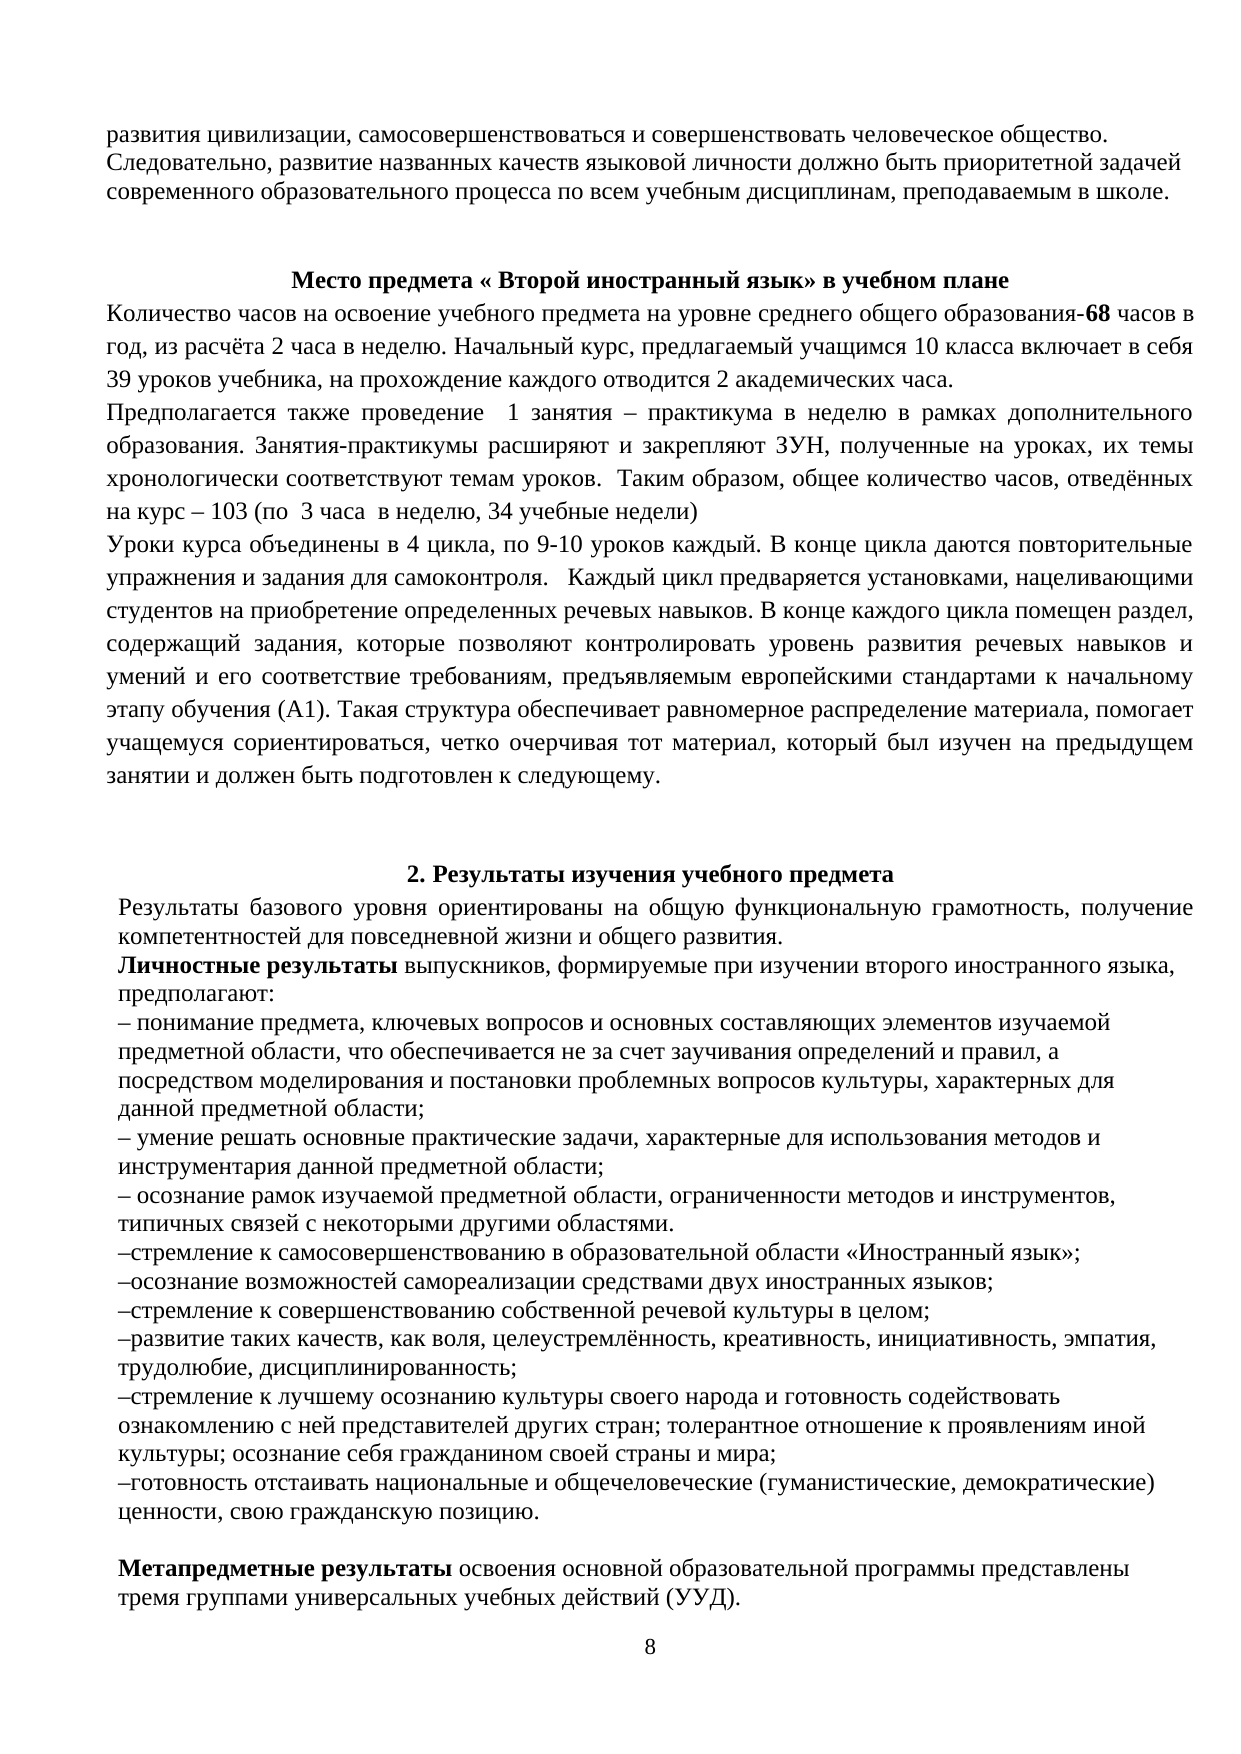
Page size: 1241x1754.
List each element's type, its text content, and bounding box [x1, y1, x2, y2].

text 2. Результаты изучения учебного предмета [106, 859, 1194, 888]
text –готовность отстаивать национальные и общечеловеческие (гуманистические, демократические) ценности, свою гражданскую позицию. [118, 1467, 1194, 1525]
text Количество часов на освоение учебного предмета на уровне среднего общего образования-68 часов в год, из расчёта 2 часа в неделю. Начальный курс, предлагаемый учащимся 10 класса включает в себя 39 уроков учебника, на прохождение каждого отводится 2 академических часа. [106, 298, 1194, 393]
text Уроки курса объединены в 4 цикла, по 9-10 уроков каждый. В конце цикла даются повторительные упражнения и задания для самоконтроля. Каждый цикл предваряется установками, нацеливающими студентов на приобретение определенных речевых навыков. В конце каждого цикла помещен раздел, содержащий задания, которые позволяют контролировать уровень развития речевых навыков и умений и его соответствие требованиям, предъявляемым европейскими стандартами к начальному этапу обучения (А1). Такая структура обеспечивает равномерное распределение материала, помогает учащемуся сориентироваться, четко очерчивая тот материал, который был изучен на предыдущем занятии и должен быть подготовлен к следующему. [106, 529, 1194, 789]
text Метапредметные результаты освоения основной образовательной программы представлены тремя группами универсальных учебных действий (УУД). [118, 1553, 1194, 1611]
text Предполагается также проведение 1 занятия – практикума в неделю в рамках дополнительного образования. Занятия-практикумы расширяют и закрепляют ЗУН, полученные на уроках, их темы хронологически соответствуют темам уроков. Таким образом, общее количество часов, отведённых на курс – 103 (по 3 часа в неделю, 34 учебные недели) [106, 397, 1194, 525]
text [106, 119, 1194, 205]
text –стремление к лучшему осознанию культуры своего народа и готовность содействовать ознакомлению с ней представителей других стран; толерантное отношение к проявлениям иной культуры; осознание себя гражданином своей страны и мира; [118, 1381, 1194, 1467]
text Место предмета « Второй иностранный язык» в учебном плане [106, 265, 1194, 293]
text –развитие таких качеств, как воля, целеустремлённость, креативность, инициативность, эмпатия, трудолюбие, дисциплинированность; [118, 1323, 1194, 1381]
text – умение решать основные практические задачи, характерные для использования методов и инструментария данной предметной области; [118, 1122, 1194, 1180]
text Личностные результаты выпускников, формируемые при изучении второго иностранного языка, предполагают: [118, 950, 1194, 1007]
text –осознание возможностей самореализации средствами двух иностранных языков; [118, 1266, 1194, 1295]
text – понимание предмета, ключевых вопросов и основных составляющих элементов изучаемой предметной области, что обеспечивается не за счет заучивания определений и правил, а посредством моделирования и постановки проблемных вопросов культуры, характерных для данной предметной области; [118, 1007, 1194, 1122]
text –стремление к самосовершенствованию в образовательной области «Иностранный язык»; [118, 1237, 1194, 1266]
text Результаты базового уровня ориентированы на общую функциональную грамотность, получение компетентностей для повседневной жизни и общего развития. [118, 892, 1194, 950]
text – осознание рамок изучаемой предметной области, ограниченности методов и инструментов, типичных связей с некоторыми другими областями. [118, 1180, 1194, 1237]
text –стремление к совершенствованию собственной речевой культуры в целом; [118, 1295, 1194, 1323]
